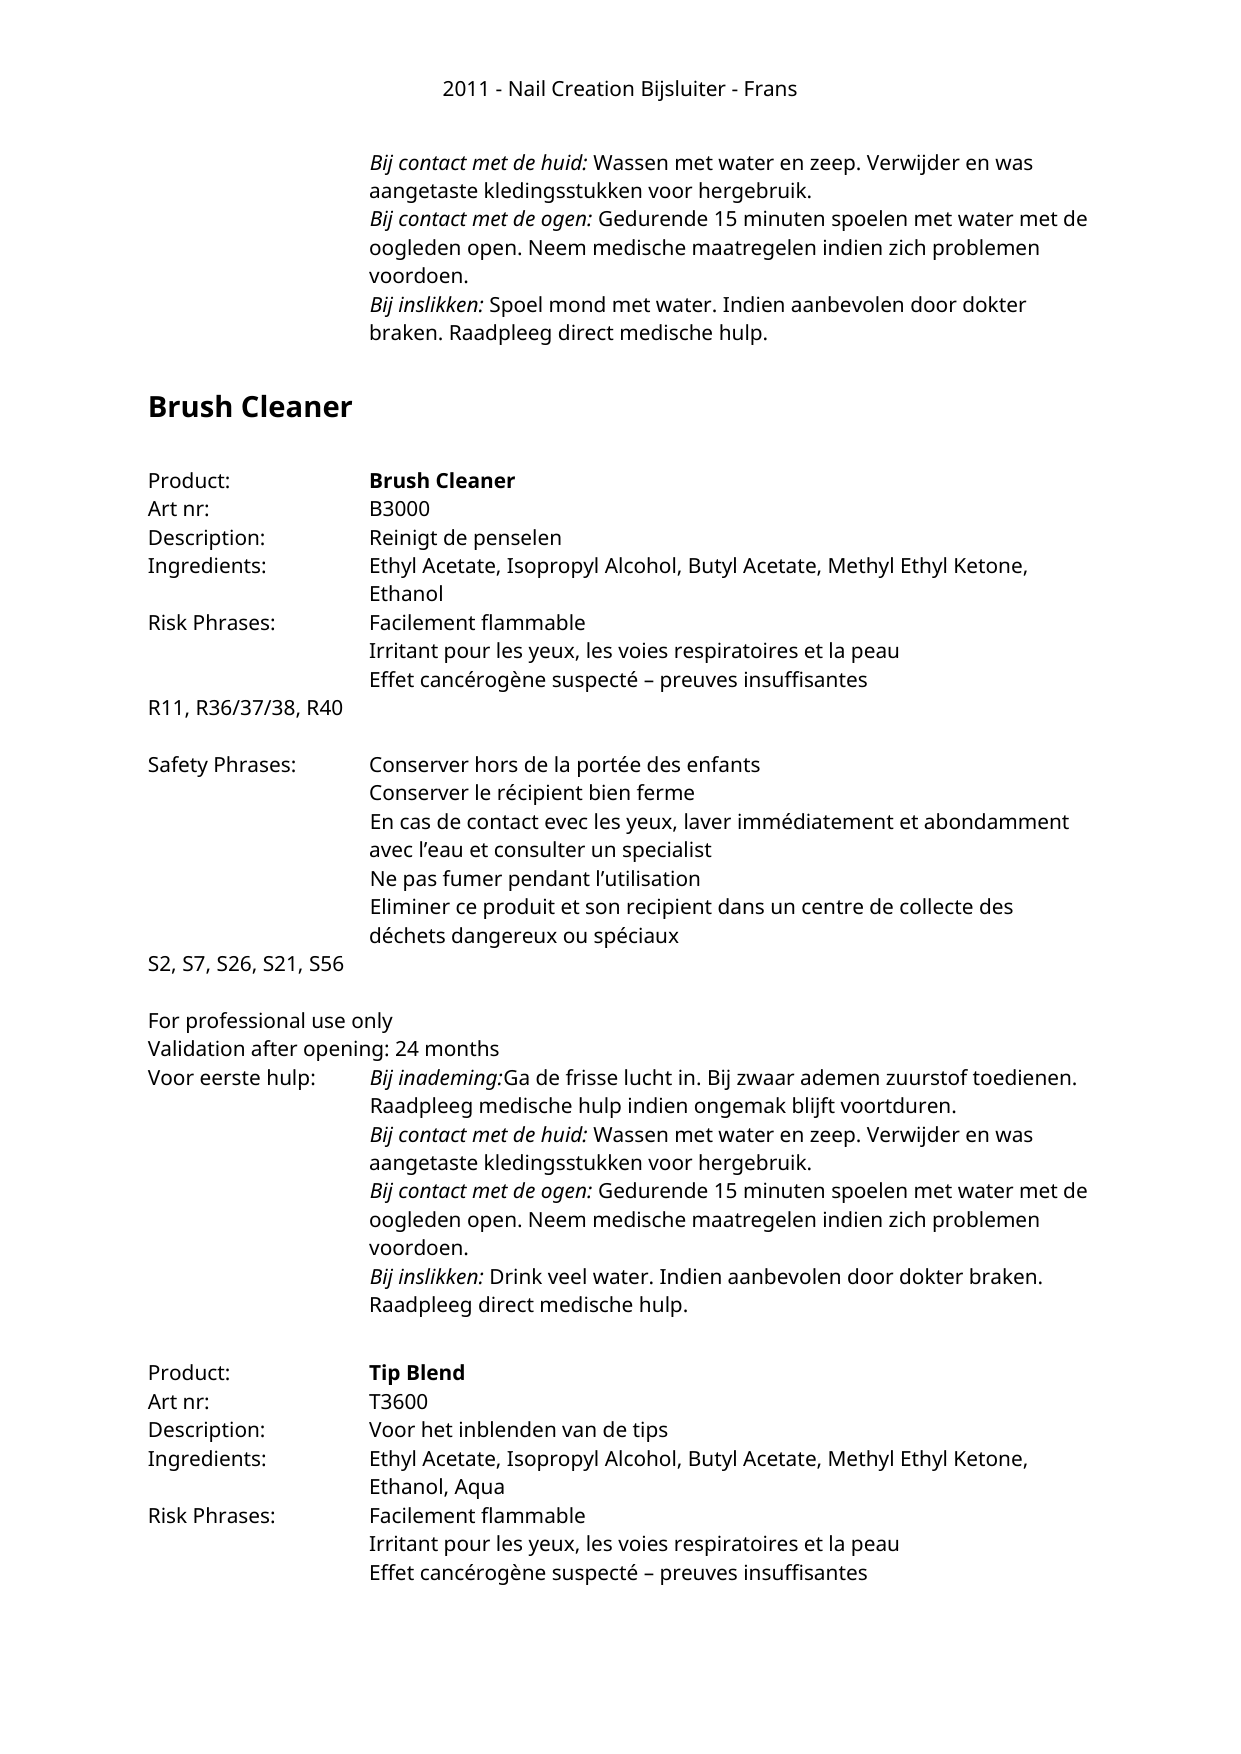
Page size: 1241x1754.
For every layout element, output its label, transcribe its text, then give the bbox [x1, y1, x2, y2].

text Ne pas fumer pendant l’utilisation [369, 864, 1093, 892]
text Art nr: B3000 [148, 494, 1093, 523]
text Risk Phrases: Facilement flammable [148, 1501, 1093, 1529]
text Validation after opening: 24 months [148, 1034, 1093, 1063]
text Product: Brush Cleaner [148, 466, 1093, 494]
text Bij inslikken: Spoel mond met water. Indien aanbevolen door dokter braken. Raadpleeg direct medische hulp. [369, 290, 1093, 347]
text Safety Phrases: Conserver hors de la portée des enfants [148, 750, 1093, 778]
text Irritant pour les yeux, les voies respiratoires et la peau [148, 1529, 1093, 1558]
text Description: Voor het inblenden van de tips [148, 1415, 1093, 1444]
text Product: Tip Blend [148, 1358, 1093, 1387]
text R11, R36/37/38, R40 [148, 693, 1093, 722]
text En cas de contact evec les yeux, laver immédiatement et abondamment avec l’eau et consulter un specialist [369, 807, 1093, 864]
text For professional use only [148, 1006, 1093, 1034]
text Brush Cleaner [148, 386, 1093, 426]
text Bij contact met de ogen: Gedurende 15 minuten spoelen met water met de oogleden open. Neem medische maatregelen indien zich problemen voordoen. [369, 1177, 1093, 1262]
text Irritant pour les yeux, les voies respiratoires et la peau [148, 636, 1093, 665]
text Bij contact met de huid: Wassen met water en zeep. Verwijder en was aangetaste kledingsstukken voor hergebruik. [369, 1120, 1093, 1177]
text Effet cancérogène suspecté – preuves insuffisantes [148, 1558, 1093, 1586]
text Effet cancérogène suspecté – preuves insuffisantes [148, 665, 1093, 693]
text Bij contact met de ogen: Gedurende 15 minuten spoelen met water met de oogleden open. Neem medische maatregelen indien zich problemen voordoen. [369, 204, 1093, 290]
text S2, S7, S26, S21, S56 [148, 949, 1093, 978]
text Eliminer ce produit et son recipient dans un centre de collecte des déchets dangereux ou spéciaux [369, 892, 1093, 949]
text Bij contact met de huid: Wassen met water en zeep. Verwijder en was aangetaste kledingsstukken voor hergebruik. [369, 148, 1093, 204]
text Description: Reinigt de penselen [148, 523, 1093, 551]
text Ingredients: Ethyl Acetate, Isopropyl Alcohol, Butyl Acetate, Methyl Ethyl Ketone, Ethanol [148, 551, 1093, 608]
text Conserver le récipient bien ferme [148, 778, 1093, 807]
text Bij inslikken: Drink veel water. Indien aanbevolen door dokter braken. Raadpleeg direct medische hulp. [369, 1262, 1093, 1319]
text Voor eerste hulp: Bij inademing:Ga de frisse lucht in. Bij zwaar ademen zuurstof toedienen. Raadpleeg medische hulp indien ongemak blijft voortduren. [148, 1063, 1093, 1120]
text Ingredients: Ethyl Acetate, Isopropyl Alcohol, Butyl Acetate, Methyl Ethyl Ketone, Ethanol, Aqua [148, 1444, 1093, 1501]
text Art nr: T3600 [148, 1387, 1093, 1415]
text Risk Phrases: Facilement flammable [148, 608, 1093, 636]
